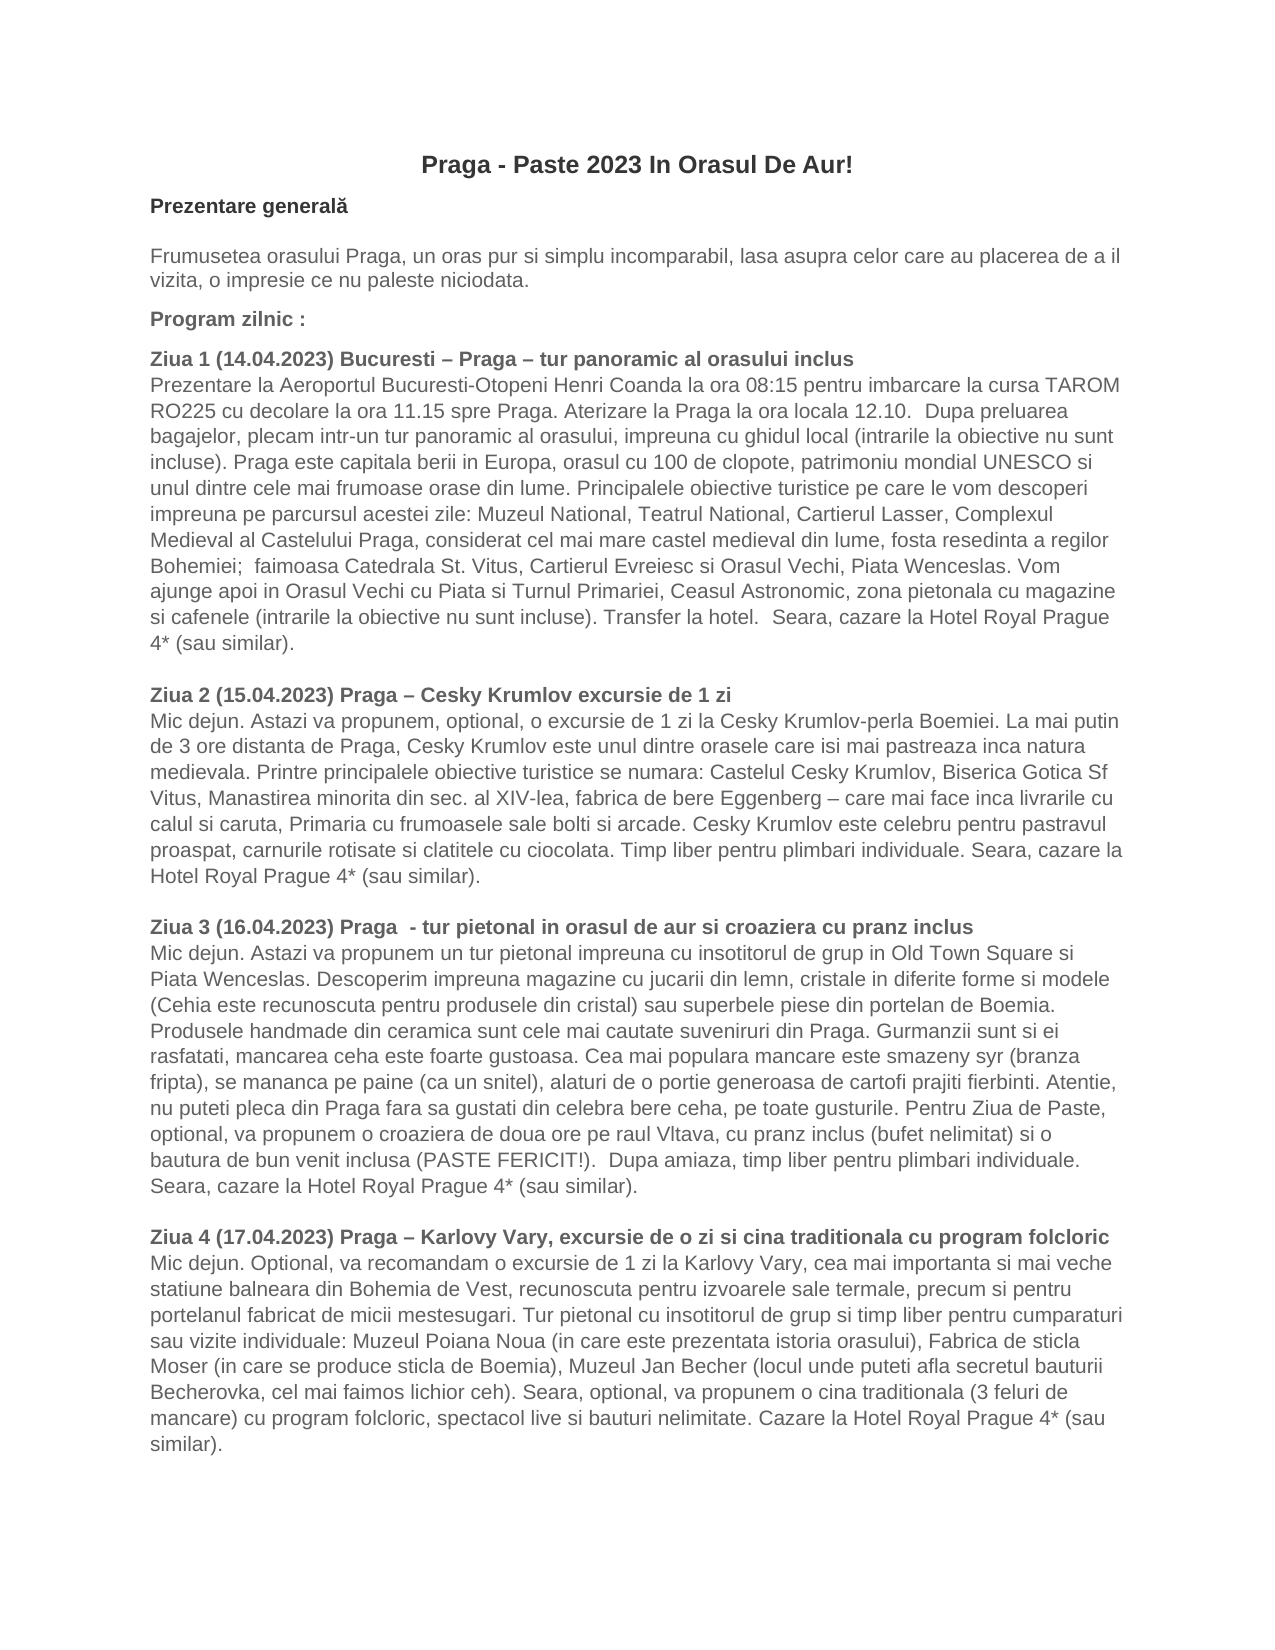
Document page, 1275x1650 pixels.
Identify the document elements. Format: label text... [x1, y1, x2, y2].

subtitle Prezentare generală [150, 194, 1125, 218]
text Praga - Paste 2023 In Orasul De Aur! [150, 150, 1125, 179]
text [150, 347, 1125, 1482]
text Program zilnic : [150, 307, 1125, 331]
text Frumusetea orasului Praga, un oras pur si simplu incomparabil, lasa asupra celor care au placerea de a il vizita, o impresie ce nu paleste niciodata. [150, 244, 1125, 292]
